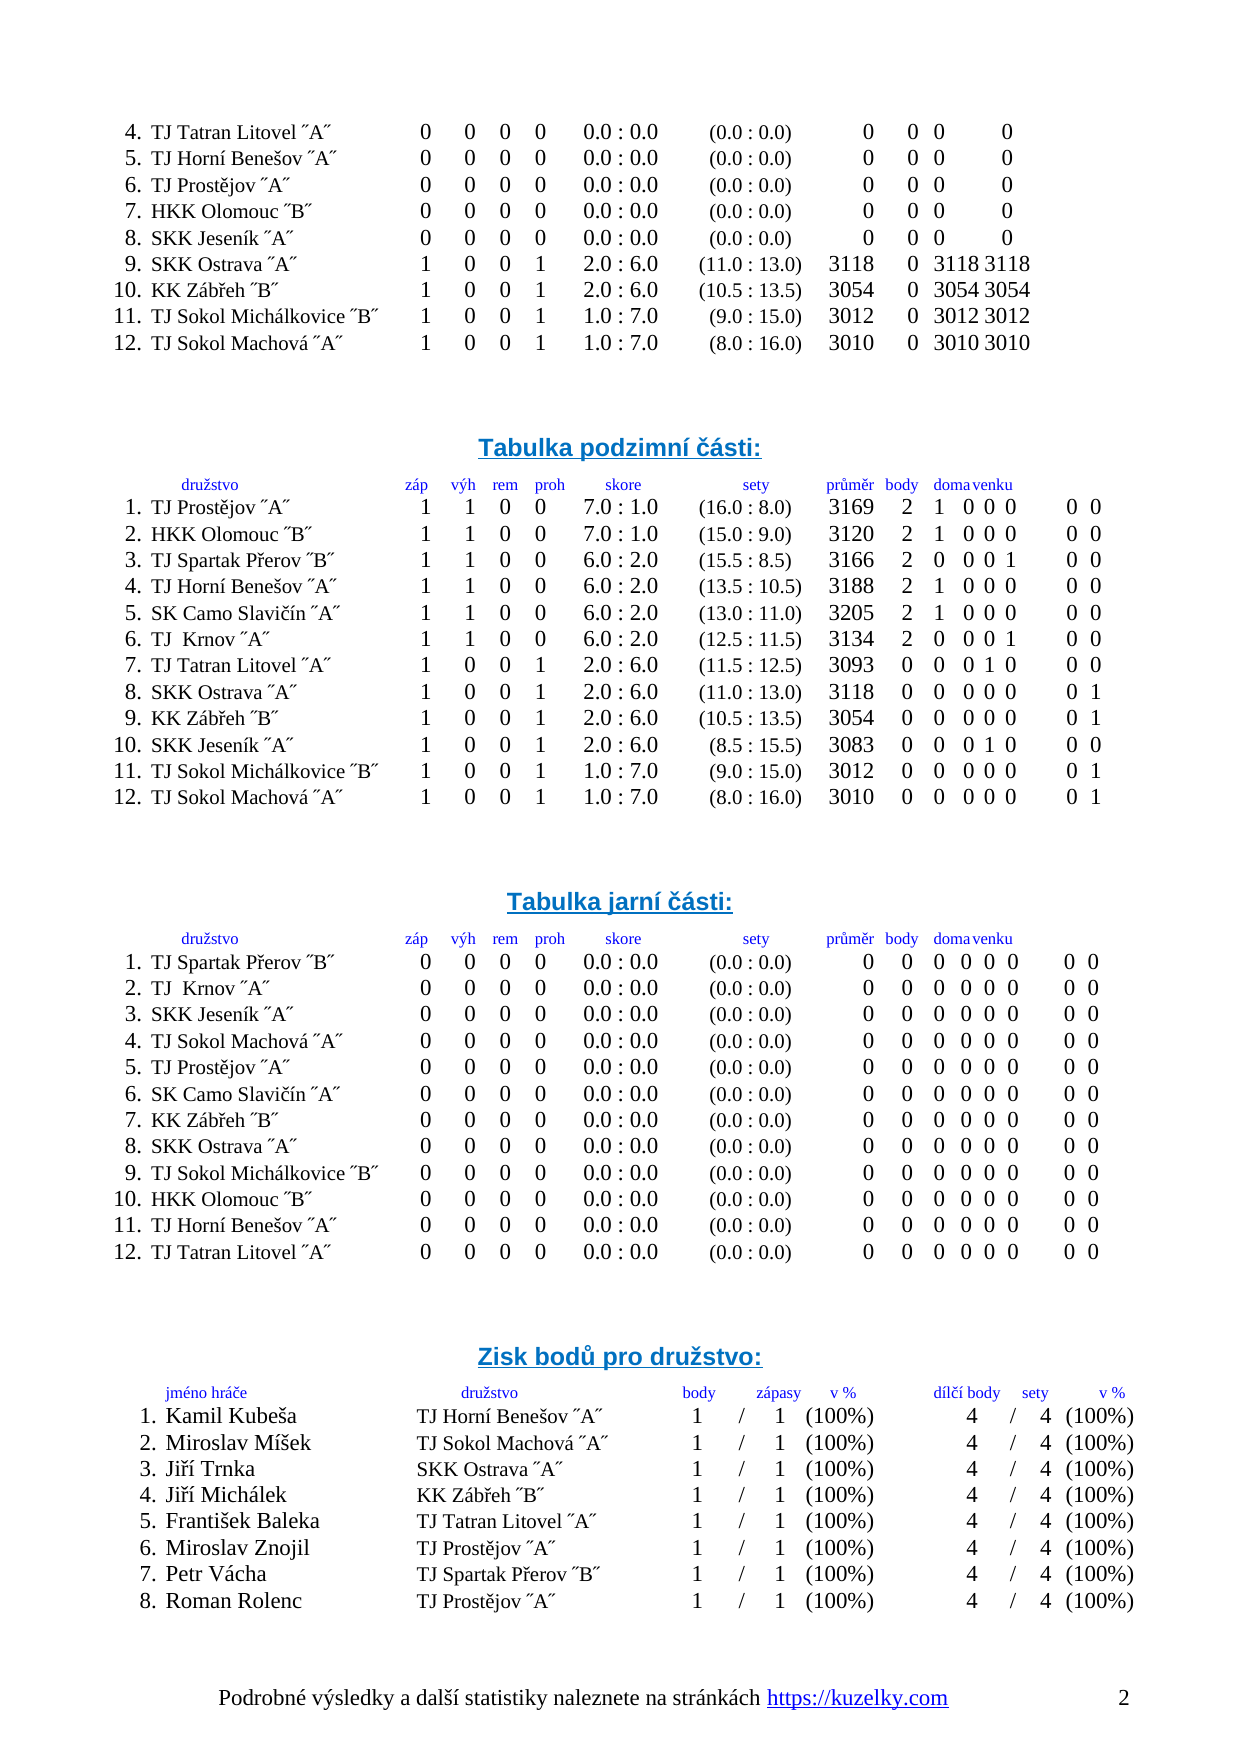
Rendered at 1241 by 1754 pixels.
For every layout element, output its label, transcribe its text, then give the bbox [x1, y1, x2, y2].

text 9. SKK Ostrava ˝A˝ 1 0 0 1 2.0 : 6.0 (11.0 : 13.0) 3118 0 3118 3118 [106, 250, 1134, 276]
text 11. TJ Sokol Michálkovice ˝B˝ 1 0 0 1 1.0 : 7.0 (9.0 : 15.0) 3012 0 0 0 0 0 0 1 [106, 757, 1134, 783]
text družstvo záp výh rem proh skore sety průměr body doma venku [106, 929, 1134, 948]
text 9. TJ Sokol Michálkovice ˝B˝ 0 0 0 0 0.0 : 0.0 (0.0 : 0.0) 0 0 0 0 0 0 0 0 [106, 1159, 1134, 1185]
text 4. TJ Sokol Machová ˝A˝ 0 0 0 0 0.0 : 0.0 (0.0 : 0.0) 0 0 0 0 0 0 0 0 [106, 1027, 1134, 1053]
text 2. HKK Olomouc ˝B˝ 1 1 0 0 7.0 : 1.0 (15.0 : 9.0) 3120 2 1 0 0 0 0 0 [106, 520, 1134, 546]
text 5. František Baleka TJ Tatran Litovel ˝A˝ 1 / 1 (100%) 4 / 4 (100%) [106, 1508, 1134, 1534]
text 5. TJ Prostějov ˝A˝ 0 0 0 0 0.0 : 0.0 (0.0 : 0.0) 0 0 0 0 0 0 0 0 [106, 1053, 1134, 1079]
text 9. KK Zábřeh ˝B˝ 1 0 0 1 2.0 : 6.0 (10.5 : 13.5) 3054 0 0 0 0 0 0 1 [106, 704, 1134, 731]
text 8. SKK Jeseník ˝A˝ 0 0 0 0 0.0 : 0.0 (0.0 : 0.0) 0 0 0 0 [106, 223, 1134, 250]
text 3. Jiří Trnka SKK Ostrava ˝A˝ 1 / 1 (100%) 4 / 4 (100%) [106, 1455, 1134, 1481]
text Tabulka podzimní části: [94, 433, 1145, 462]
text 3. TJ Spartak Přerov ˝B˝ 1 1 0 0 6.0 : 2.0 (15.5 : 8.5) 3166 2 0 0 0 1 0 0 [106, 546, 1134, 572]
text 12. TJ Sokol Machová ˝A˝ 1 0 0 1 1.0 : 7.0 (8.0 : 16.0) 3010 0 0 0 0 0 0 1 [106, 783, 1134, 810]
text 4. TJ Horní Benešov ˝A˝ 1 1 0 0 6.0 : 2.0 (13.5 : 10.5) 3188 2 1 0 0 0 0 0 [106, 572, 1134, 599]
text 6. TJ Prostějov ˝A˝ 0 0 0 0 0.0 : 0.0 (0.0 : 0.0) 0 0 0 0 [106, 171, 1134, 197]
text 12. TJ Tatran Litovel ˝A˝ 0 0 0 0 0.0 : 0.0 (0.0 : 0.0) 0 0 0 0 0 0 0 0 [106, 1238, 1134, 1264]
text 12. TJ Sokol Machová ˝A˝ 1 0 0 1 1.0 : 7.0 (8.0 : 16.0) 3010 0 3010 3010 [106, 329, 1134, 355]
text 7. Petr Vácha TJ Spartak Přerov ˝B˝ 1 / 1 (100%) 4 / 4 (100%) [106, 1560, 1134, 1587]
text 11. TJ Horní Benešov ˝A˝ 0 0 0 0 0.0 : 0.0 (0.0 : 0.0) 0 0 0 0 0 0 0 0 [106, 1211, 1134, 1238]
text 1. TJ Prostějov ˝A˝ 1 1 0 0 7.0 : 1.0 (16.0 : 8.0) 3169 2 1 0 0 0 0 0 [106, 493, 1134, 520]
text 8. Roman Rolenc TJ Prostějov ˝A˝ 1 / 1 (100%) 4 / 4 (100%) [106, 1587, 1134, 1613]
text jméno hráče družstvo body zápasy v % dílčí body sety v % [106, 1383, 1134, 1402]
text 2. TJ Krnov ˝A˝ 0 0 0 0 0.0 : 0.0 (0.0 : 0.0) 0 0 0 0 0 0 0 0 [106, 974, 1134, 1001]
text 2. Miroslav Míšek TJ Sokol Machová ˝A˝ 1 / 1 (100%) 4 / 4 (100%) [106, 1428, 1134, 1455]
text 5. TJ Horní Benešov ˝A˝ 0 0 0 0 0.0 : 0.0 (0.0 : 0.0) 0 0 0 0 [106, 144, 1134, 171]
text 1. TJ Spartak Přerov ˝B˝ 0 0 0 0 0.0 : 0.0 (0.0 : 0.0) 0 0 0 0 0 0 0 0 [106, 948, 1134, 974]
text Tabulka jarní části: [94, 887, 1145, 916]
text 1. Kamil Kubeša TJ Horní Benešov ˝A˝ 1 / 1 (100%) 4 / 4 (100%) [106, 1402, 1134, 1428]
text 7. TJ Tatran Litovel ˝A˝ 1 0 0 1 2.0 : 6.0 (11.5 : 12.5) 3093 0 0 0 1 0 0 0 [106, 652, 1134, 678]
text 6. Miroslav Znojil TJ Prostějov ˝A˝ 1 / 1 (100%) 4 / 4 (100%) [106, 1534, 1134, 1560]
text 10. KK Zábřeh ˝B˝ 1 0 0 1 2.0 : 6.0 (10.5 : 13.5) 3054 0 3054 3054 [106, 276, 1134, 303]
text 10. SKK Jeseník ˝A˝ 1 0 0 1 2.0 : 6.0 (8.5 : 15.5) 3083 0 0 0 1 0 0 0 [106, 731, 1134, 757]
text Zisk bodů pro družstvo: [94, 1342, 1145, 1371]
text 7. HKK Olomouc ˝B˝ 0 0 0 0 0.0 : 0.0 (0.0 : 0.0) 0 0 0 0 [106, 197, 1134, 223]
text družstvo záp výh rem proh skore sety průměr body doma venku [106, 474, 1134, 493]
text 4. Jiří Michálek KK Zábřeh ˝B˝ 1 / 1 (100%) 4 / 4 (100%) [106, 1481, 1134, 1508]
text 8. SKK Ostrava ˝A˝ 1 0 0 1 2.0 : 6.0 (11.0 : 13.0) 3118 0 0 0 0 0 0 1 [106, 678, 1134, 704]
text 6. SK Camo Slavičín ˝A˝ 0 0 0 0 0.0 : 0.0 (0.0 : 0.0) 0 0 0 0 0 0 0 0 [106, 1079, 1134, 1106]
text 6. TJ Krnov ˝A˝ 1 1 0 0 6.0 : 2.0 (12.5 : 11.5) 3134 2 0 0 0 1 0 0 [106, 625, 1134, 652]
text 3. SKK Jeseník ˝A˝ 0 0 0 0 0.0 : 0.0 (0.0 : 0.0) 0 0 0 0 0 0 0 0 [106, 1001, 1134, 1027]
text 10. HKK Olomouc ˝B˝ 0 0 0 0 0.0 : 0.0 (0.0 : 0.0) 0 0 0 0 0 0 0 0 [106, 1185, 1134, 1211]
text 5. SK Camo Slavičín ˝A˝ 1 1 0 0 6.0 : 2.0 (13.0 : 11.0) 3205 2 1 0 0 0 0 0 [106, 599, 1134, 625]
text 4. TJ Tatran Litovel ˝A˝ 0 0 0 0 0.0 : 0.0 (0.0 : 0.0) 0 0 0 0 [106, 118, 1134, 144]
text 8. SKK Ostrava ˝A˝ 0 0 0 0 0.0 : 0.0 (0.0 : 0.0) 0 0 0 0 0 0 0 0 [106, 1132, 1134, 1159]
text 7. KK Zábřeh ˝B˝ 0 0 0 0 0.0 : 0.0 (0.0 : 0.0) 0 0 0 0 0 0 0 0 [106, 1106, 1134, 1132]
text 11. TJ Sokol Michálkovice ˝B˝ 1 0 0 1 1.0 : 7.0 (9.0 : 15.0) 3012 0 3012 3012 [106, 303, 1134, 329]
